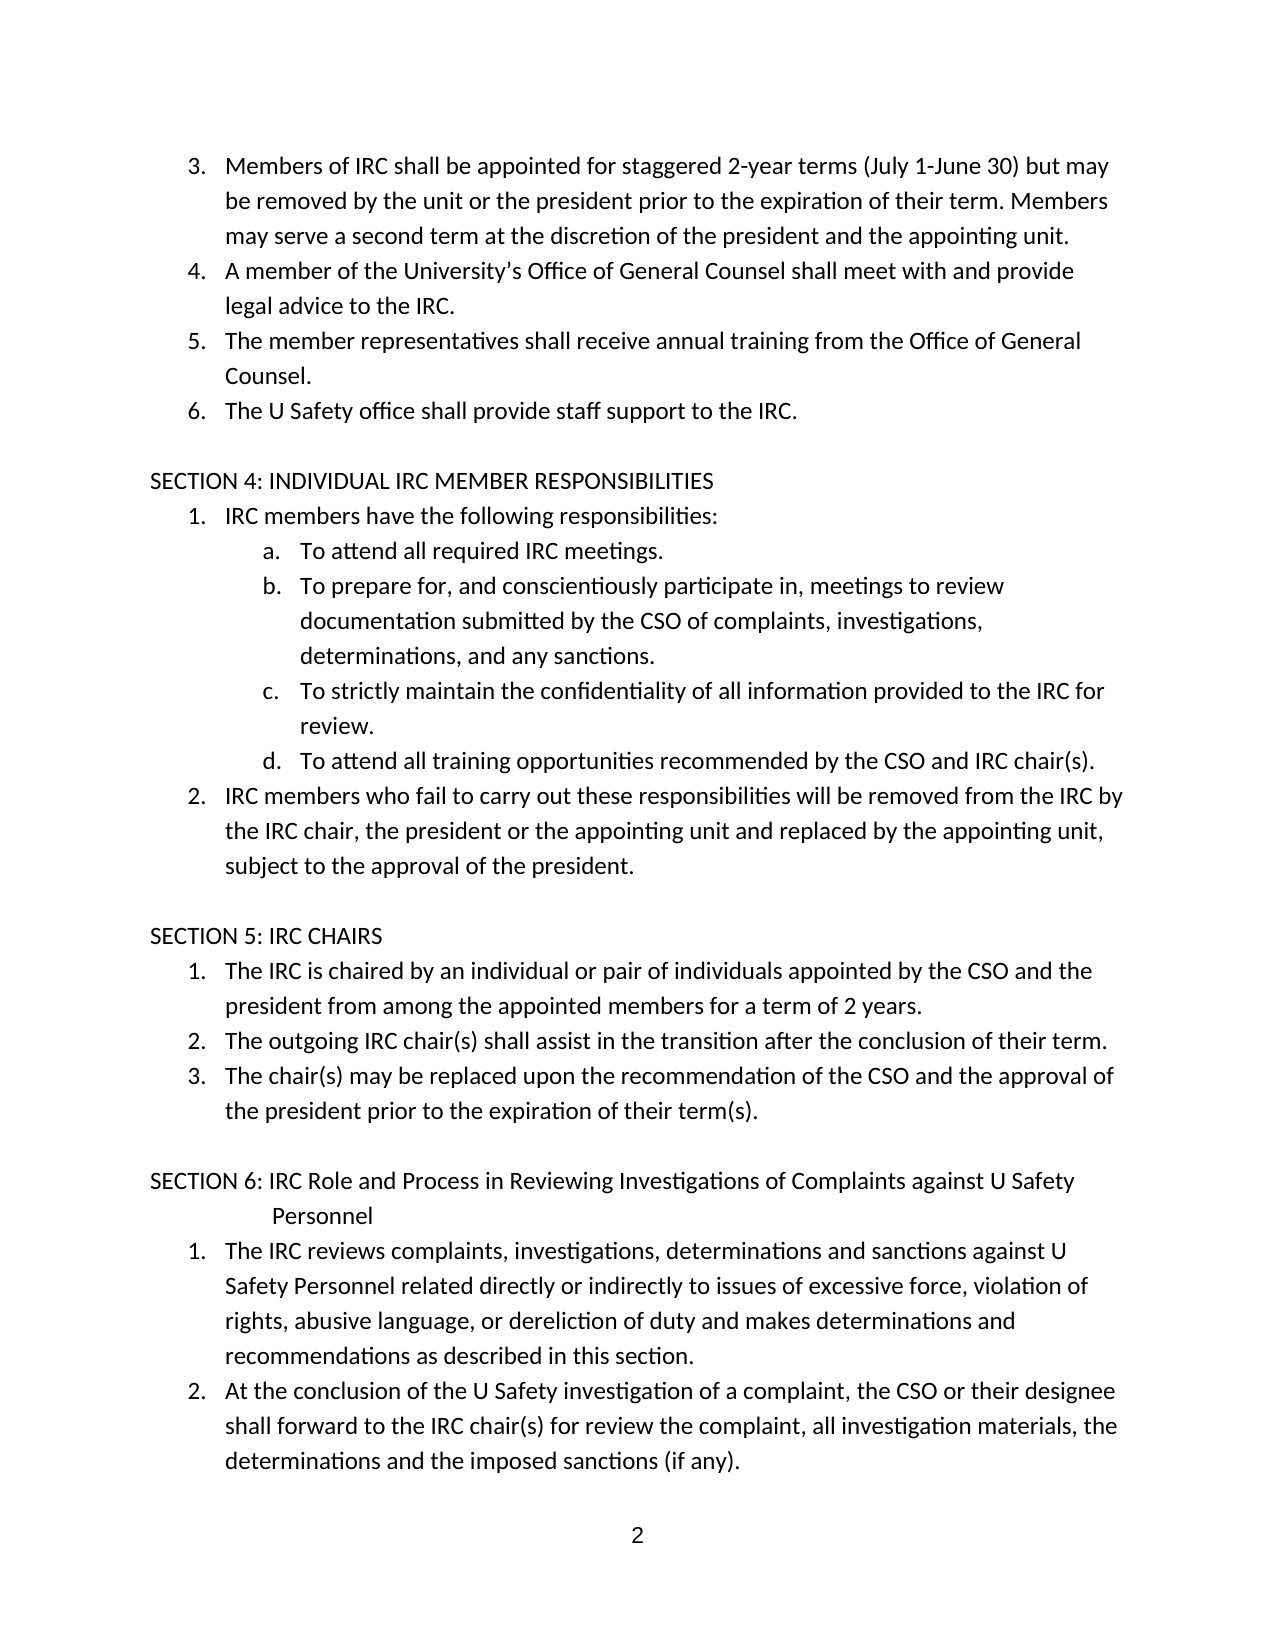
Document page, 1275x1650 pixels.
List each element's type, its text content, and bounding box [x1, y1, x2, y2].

text SECTION 5: IRC CHAIRS [150, 920, 1125, 951]
list The member representatives shall receive annual training from the Office of General Counsel. [187, 325, 1125, 391]
list IRC members have the following responsibilities: [187, 500, 1125, 531]
list The chair(s) may be replaced upon the recommendation of the CSO and the approval of the president prior to the expiration of their term(s). [187, 1060, 1125, 1126]
list The outgoing IRC chair(s) shall assist in the transition after the conclusion of their term. [187, 1025, 1125, 1056]
list To prepare for, and conscientiously participate in, meetings to review documentation submitted by the CSO of complaints, investigations, determinations, and any sanctions. [262, 570, 1125, 671]
text SECTION 4: INDIVIDUAL IRC MEMBER RESPONSIBILITIES [150, 465, 1125, 496]
list To attend all required IRC meetings. [262, 535, 1125, 566]
list Members of IRC shall be appointed for staggered 2-year terms (July 1-June 30) but may be removed by the unit or the president prior to the expiration of their term. Members may serve a second term at the discretion of the president and the appointing unit. [187, 150, 1125, 251]
list The U Safety office shall provide staff support to the IRC. [187, 395, 1125, 426]
list To strictly maintain the confidentiality of all information provided to the IRC for review. [262, 675, 1125, 741]
list The IRC is chaired by an individual or pair of individuals appointed by the CSO and the president from among the appointed members for a term of 2 years. [187, 955, 1125, 1021]
list IRC members who fail to carry out these responsibilities will be removed from the IRC by the IRC chair, the president or the appointing unit and replaced by the appointing unit, subject to the approval of the president. [187, 780, 1125, 881]
list A member of the University’s Office of General Counsel shall meet with and provide legal advice to the IRC. [187, 255, 1125, 321]
text SECTION 6: IRC Role and Process in Reviewing Investigations of Complaints against U Safety Personnel [150, 1165, 1125, 1231]
list The IRC reviews complaints, investigations, determinations and sanctions against U Safety Personnel related directly or indirectly to issues of excessive force, violation of rights, abusive language, or dereliction of duty and makes determinations and recommendations as described in this section. [187, 1235, 1125, 1371]
list To attend all training opportunities recommended by the CSO and IRC chair(s). [262, 745, 1125, 776]
list At the conclusion of the U Safety investigation of a complaint, the CSO or their designee shall forward to the IRC chair(s) for review the complaint, all investigation materials, the determinations and the imposed sanctions (if any). [187, 1375, 1125, 1476]
